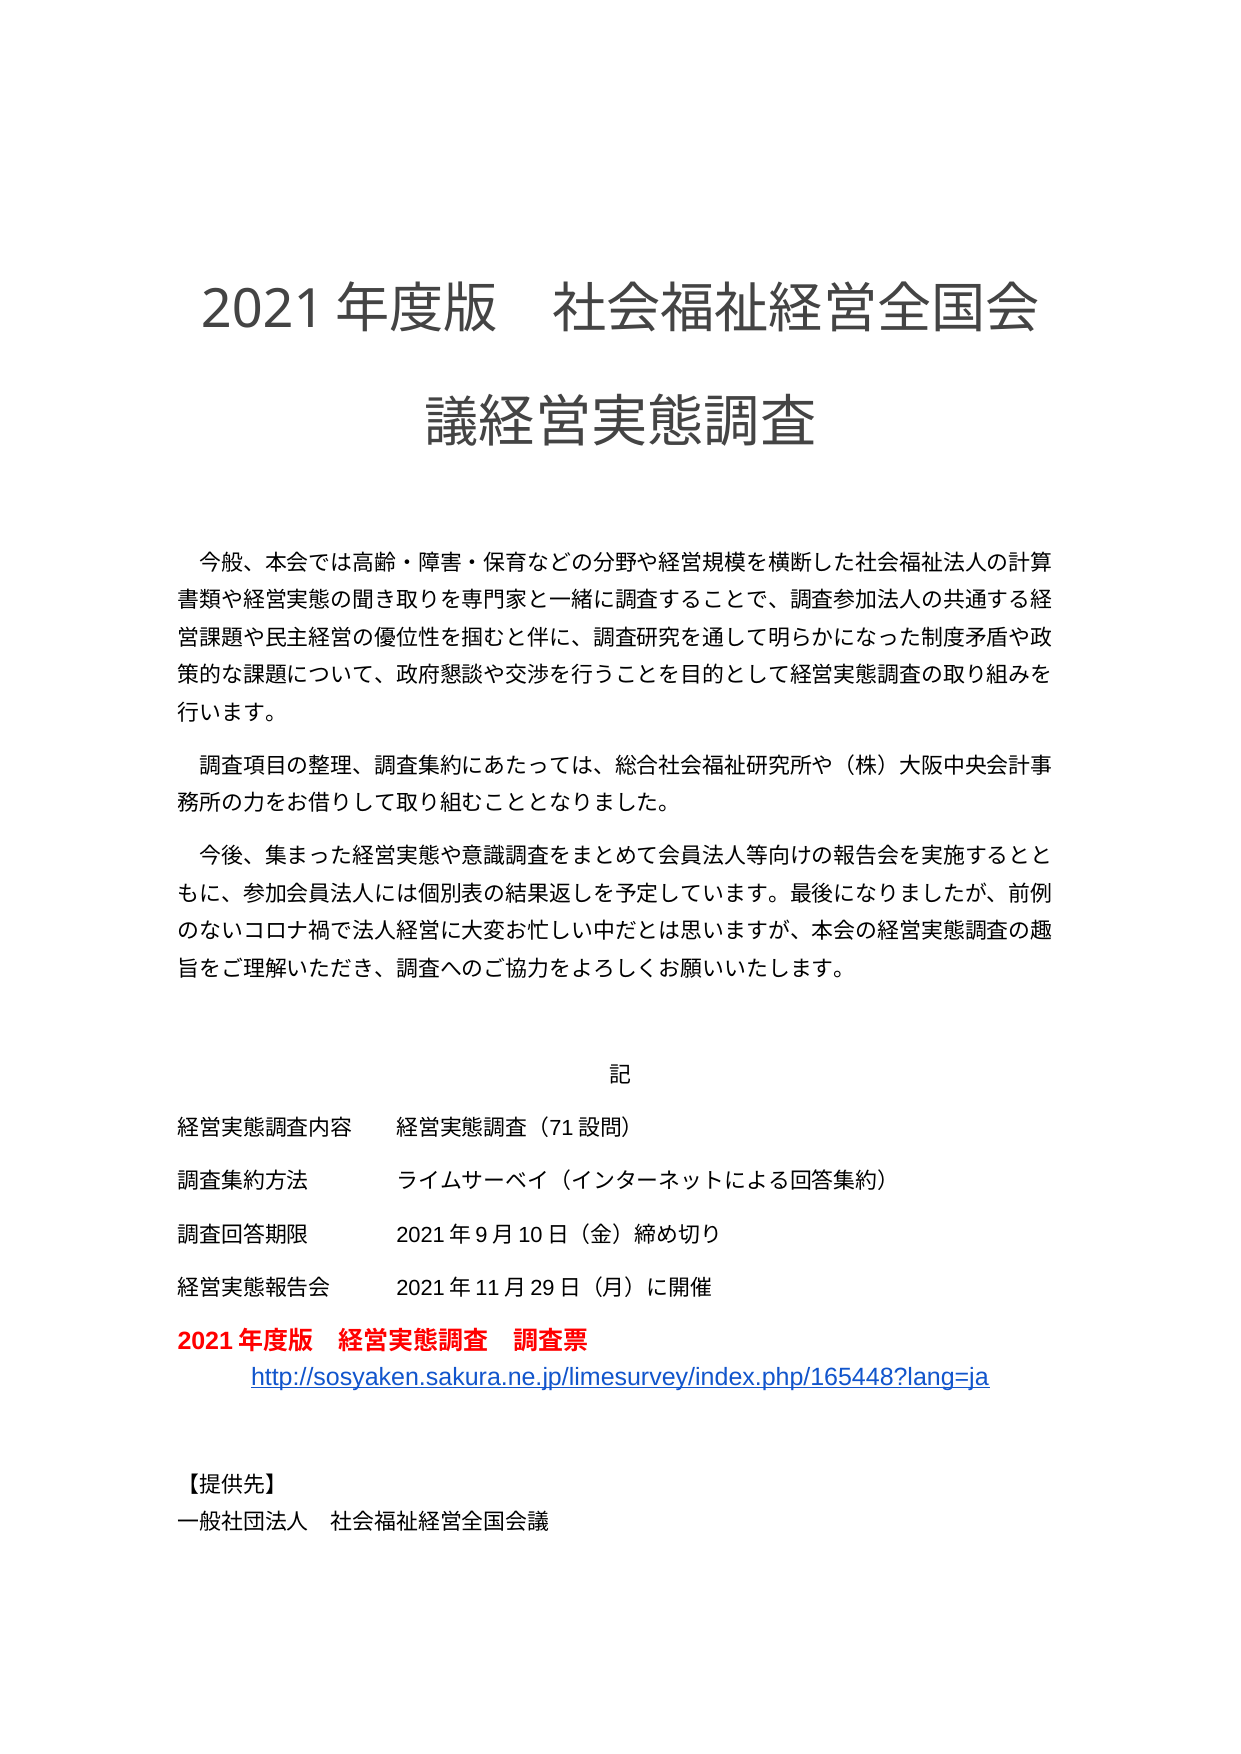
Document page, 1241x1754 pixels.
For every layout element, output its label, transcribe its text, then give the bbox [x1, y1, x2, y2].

text 調査集約方法 ライムサーベイ（インターネットによる回答集約） [177, 1161, 1063, 1198]
text 今後、集まった経営実態や意識調査をまとめて会員法人等向けの報告会を実施するとともに、参加会員法人には個別表の結果返しを予定しています。最後になりましたが、前例のないコロナ禍で法人経営に大変お忙しい中だとは思いますが、本会の経営実態調査の趣旨をご理解いただき、調査へのご協力をよろしくお願いいたします。 [177, 836, 1063, 986]
text 経営実態報告会 2021年11月29日（月）に開催 [177, 1267, 1063, 1304]
text 調査回答期限 2021年9月10日（金）締め切り [177, 1214, 1063, 1251]
text 2021年度版 経営実態調査 調査票 [177, 1320, 1063, 1357]
text 経営実態調査内容 経営実態調査（71設問） [177, 1107, 1063, 1145]
text 記 [177, 1054, 1063, 1092]
text 2021年度版 社会福祉経営全国会議経営実態調査 [177, 248, 1063, 473]
text 今般、本会では高齢・障害・保育などの分野や経営規模を横断した社会福祉法人の計算書類や経営実態の聞き取りを専門家と一緒に調査することで、調査参加法人の共通する経営課題や民主経営の優位性を掴むと伴に、調査研究を通して明らかになった制度矛盾や政策的な課題について、政府懇談や交渉を行うことを目的として経営実態調査の取り組みを行います。 [177, 542, 1063, 729]
text 調査項目の整理、調査集約にあたっては、総合社会福祉研究所や（株）大阪中央会計事務所の力をお借りして取り組むこととなりました。 [177, 745, 1063, 820]
text http://sosyaken.sakura.ne.jp/limesurvey/index.php/165448?lang=ja [177, 1357, 1063, 1395]
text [177, 1464, 1063, 1539]
